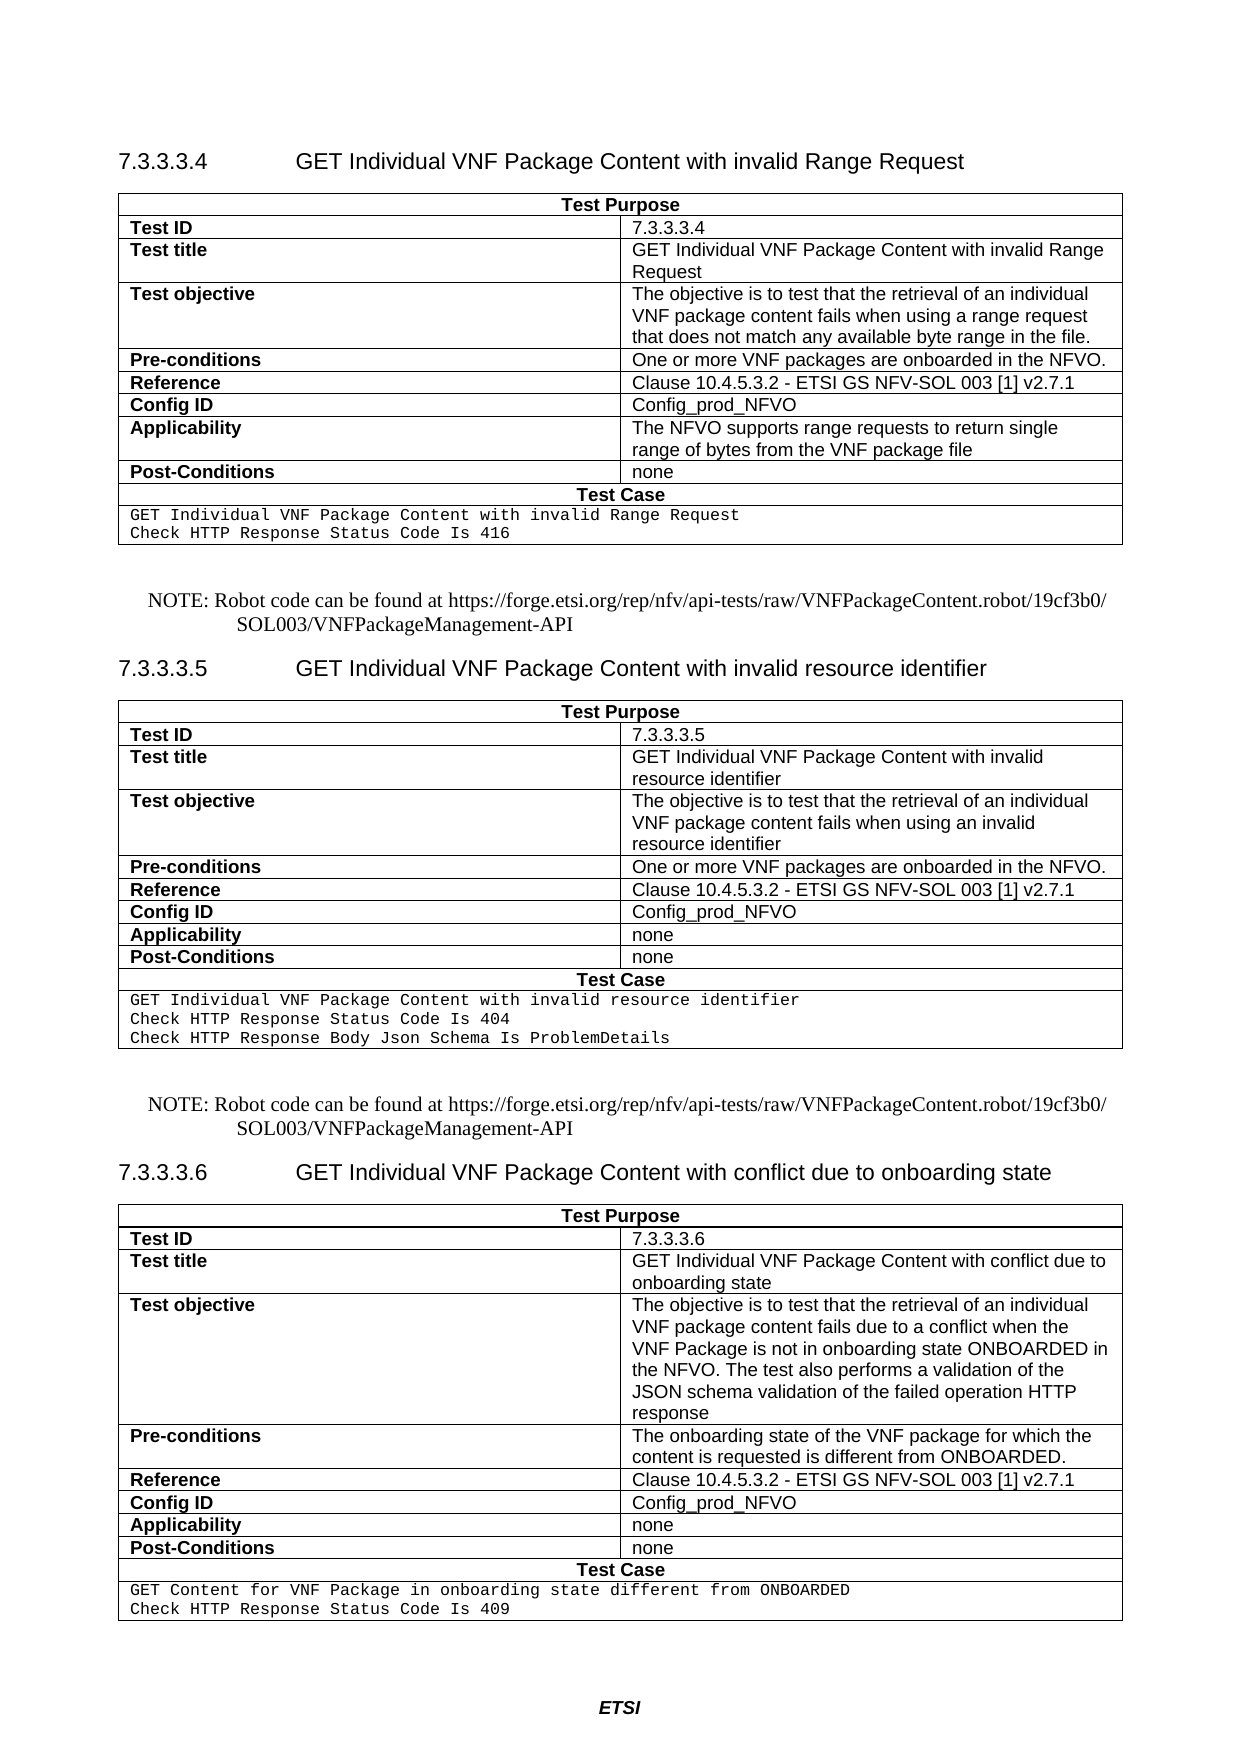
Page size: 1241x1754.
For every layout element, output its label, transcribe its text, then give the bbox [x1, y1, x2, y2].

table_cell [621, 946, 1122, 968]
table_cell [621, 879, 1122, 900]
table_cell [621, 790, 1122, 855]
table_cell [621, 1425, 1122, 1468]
subtitle 7.3.3.3.6 GET Individual VNF Package Content with conflict due to onboarding state [118, 1159, 1122, 1185]
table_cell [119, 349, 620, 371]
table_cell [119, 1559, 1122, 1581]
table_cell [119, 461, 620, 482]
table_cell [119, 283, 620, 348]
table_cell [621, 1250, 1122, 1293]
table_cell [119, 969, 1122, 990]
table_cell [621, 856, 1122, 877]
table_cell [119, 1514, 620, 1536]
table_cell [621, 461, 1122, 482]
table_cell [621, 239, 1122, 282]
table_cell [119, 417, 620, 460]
subtitle 7.3.3.3.4 GET Individual VNF Package Content with invalid Range Request [118, 148, 1122, 174]
text NOTE: Robot code can be found at https://forge.etsi.org/rep/nfv/api-tests/raw/VNFPackageContent.robot/19cf3b0/SOL003/VNFPackageManagement-API [148, 1092, 1122, 1140]
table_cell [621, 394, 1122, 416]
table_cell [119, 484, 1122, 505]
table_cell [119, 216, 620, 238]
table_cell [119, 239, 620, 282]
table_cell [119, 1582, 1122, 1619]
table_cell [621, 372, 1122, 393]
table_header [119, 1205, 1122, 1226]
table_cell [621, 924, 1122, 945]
text NOTE: Robot code can be found at https://forge.etsi.org/rep/nfv/api-tests/raw/VNFPackageContent.robot/19cf3b0/SOL003/VNFPackageManagement-API [148, 588, 1122, 636]
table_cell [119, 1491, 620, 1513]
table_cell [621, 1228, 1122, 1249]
subtitle 7.3.3.3.5 GET Individual VNF Package Content with invalid resource identifier [118, 654, 1122, 681]
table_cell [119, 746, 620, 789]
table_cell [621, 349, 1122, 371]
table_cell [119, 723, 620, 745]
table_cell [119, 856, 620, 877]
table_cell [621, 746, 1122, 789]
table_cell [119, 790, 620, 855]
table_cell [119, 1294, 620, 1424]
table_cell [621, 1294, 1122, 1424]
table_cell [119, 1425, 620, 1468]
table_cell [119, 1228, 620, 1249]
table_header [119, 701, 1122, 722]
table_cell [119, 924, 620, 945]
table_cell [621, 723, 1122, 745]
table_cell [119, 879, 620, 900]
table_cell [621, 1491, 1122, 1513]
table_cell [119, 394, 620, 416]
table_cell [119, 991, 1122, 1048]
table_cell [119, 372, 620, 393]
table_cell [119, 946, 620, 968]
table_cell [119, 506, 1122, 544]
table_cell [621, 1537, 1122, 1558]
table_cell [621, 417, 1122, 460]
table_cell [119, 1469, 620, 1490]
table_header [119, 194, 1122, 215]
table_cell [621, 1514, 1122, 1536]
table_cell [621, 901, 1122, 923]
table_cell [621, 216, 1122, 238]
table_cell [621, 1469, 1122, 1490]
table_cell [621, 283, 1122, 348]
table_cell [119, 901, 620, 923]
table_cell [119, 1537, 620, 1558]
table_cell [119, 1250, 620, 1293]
